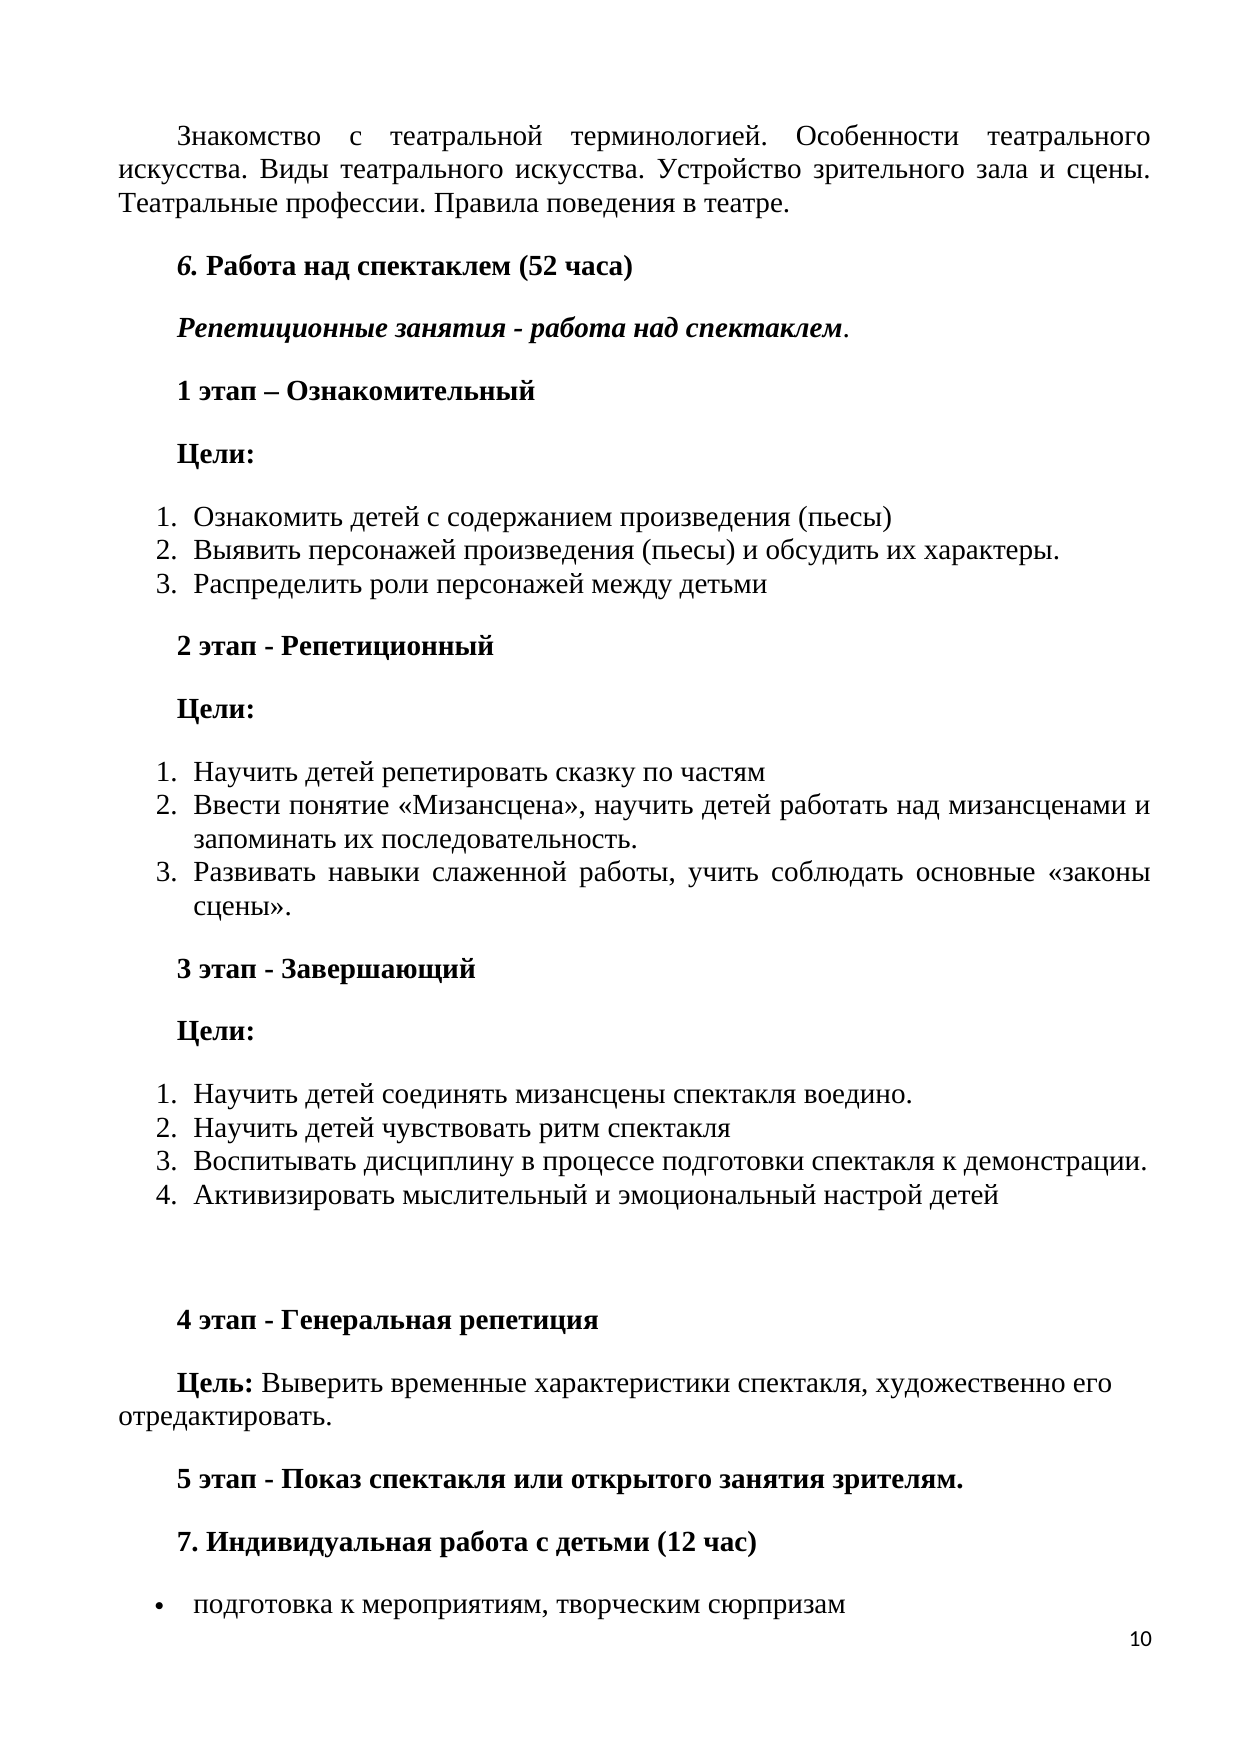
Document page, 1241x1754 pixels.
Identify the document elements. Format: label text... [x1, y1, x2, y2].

list подготовка к мероприятиям, творческим сюрпризам [156, 1587, 1152, 1620]
list Научить детей соединять мизансцены спектакля воедино. [156, 1076, 1152, 1110]
list Выявить персонажей произведения (пьесы) и обсудить их характеры. [156, 532, 1152, 566]
list Ввести понятие «Мизансцена», научить детей работать над мизансценами и запоминать их последовательность. [156, 787, 1152, 854]
text Репетиционные занятия - работа над спектаклем. [118, 311, 1152, 344]
text Цель: Выверить временные характеристики спектакля, художественно его отредактировать. [118, 1365, 1152, 1432]
list Воспитывать дисциплину в процессе подготовки спектакля к демонстрации. [156, 1143, 1152, 1177]
text 6. Работа над спектаклем (52 часа) [118, 248, 1152, 281]
list Развивать навыки слаженной работы, учить соблюдать основные «законы сцены». [156, 854, 1152, 922]
text 3 этап - Завершающий [118, 951, 1152, 984]
list Активизировать мыслительный и эмоциональный настрой детей [156, 1177, 1152, 1210]
text 7. Индивидуальная работа с детьми (12 час) [118, 1524, 1152, 1557]
list Ознакомить детей с содержанием произведения (пьесы) [156, 499, 1152, 532]
text 4 этап - Генеральная репетиция [118, 1302, 1152, 1336]
text Цели: [118, 1013, 1152, 1047]
text 1 этап – Ознакомительный [118, 373, 1152, 407]
text Знакомство с театральной терминологией. Особенности театрального искусства. Виды театрального искусства. Устройство зрительного зала и сцены. Театральные профессии. Правила поведения в театре. [118, 118, 1152, 219]
list Научить детей чувствовать ритм спектакля [156, 1110, 1152, 1143]
list Научить детей репетировать сказку по частям [156, 754, 1152, 787]
text 2 этап - Репетиционный [118, 628, 1152, 662]
text Цели: [118, 436, 1152, 469]
list Распределить роли персонажей между детьми [156, 566, 1152, 599]
text 5 этап - Показ спектакля или открытого занятия зрителям. [118, 1461, 1152, 1495]
text Цели: [118, 691, 1152, 725]
